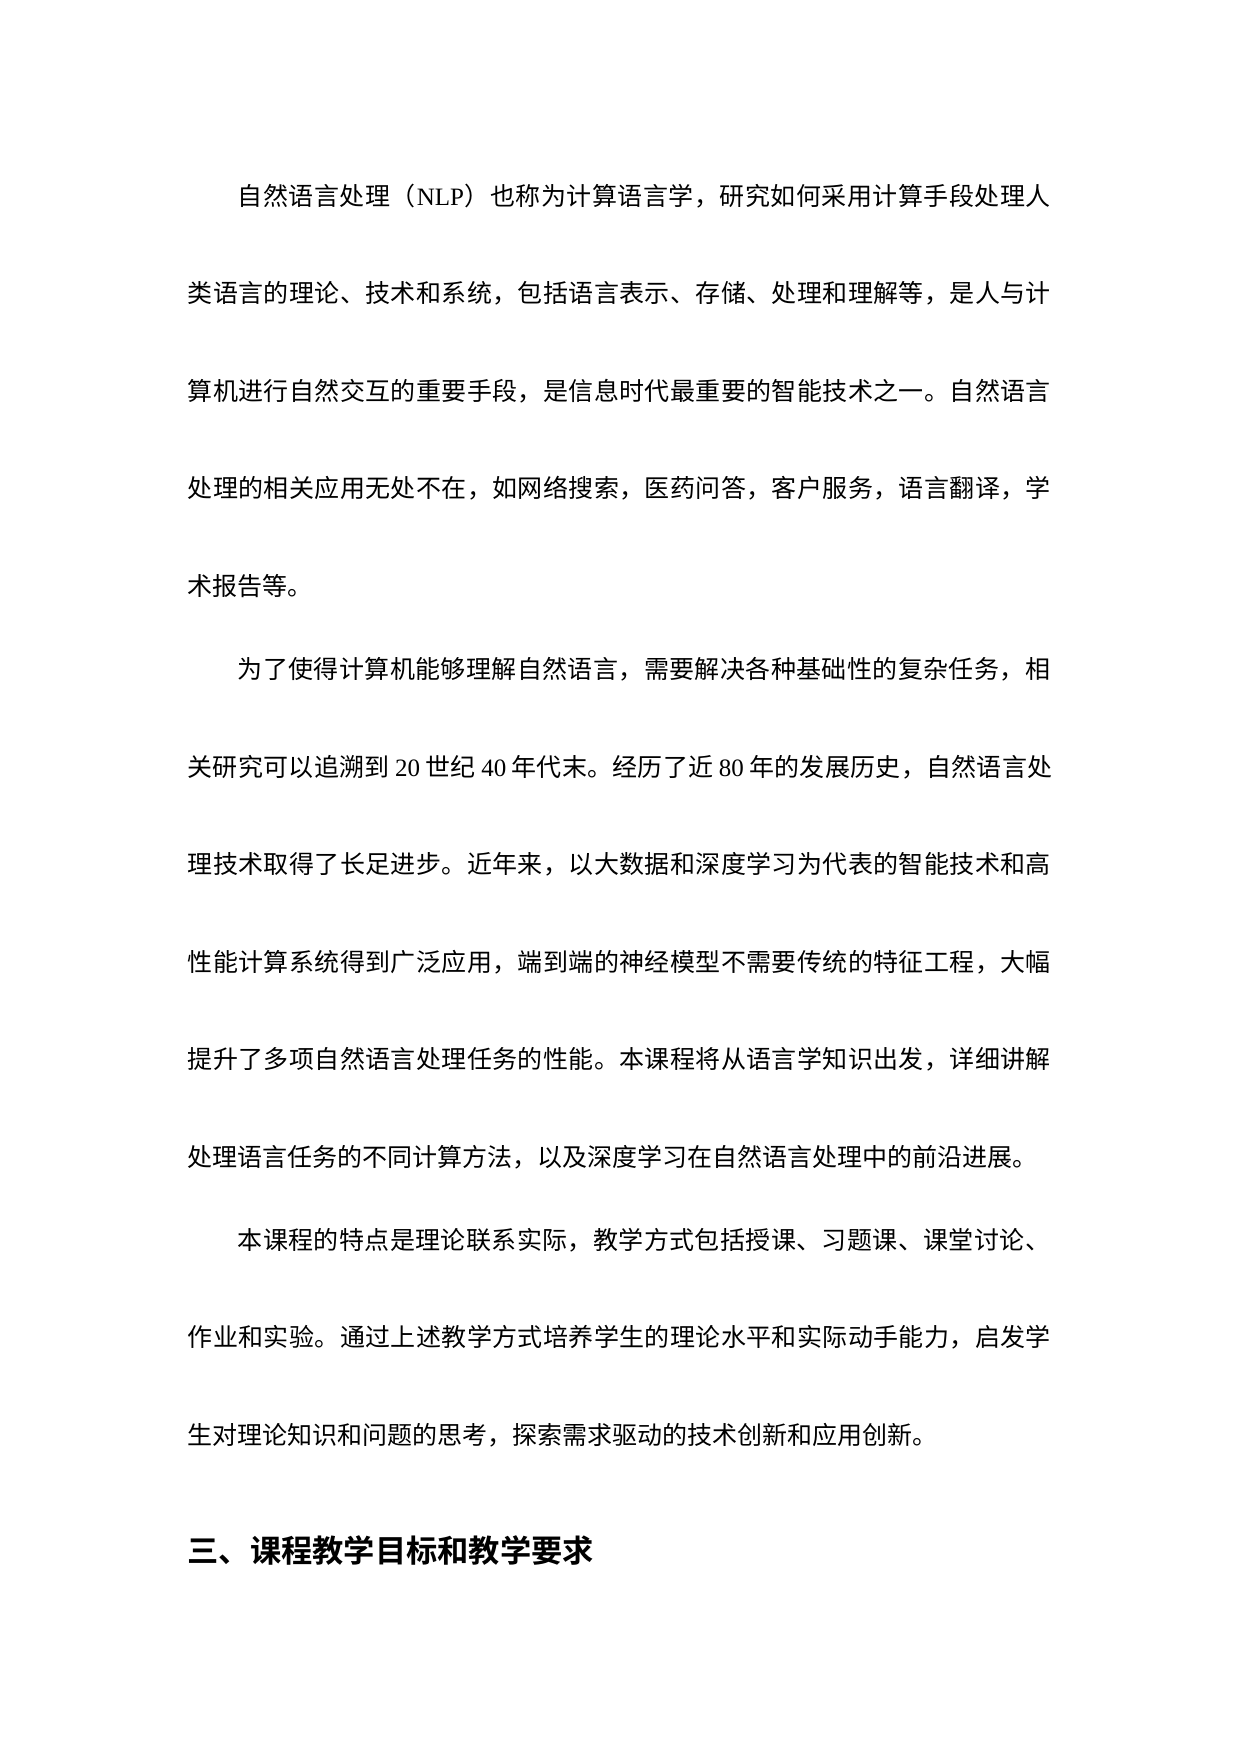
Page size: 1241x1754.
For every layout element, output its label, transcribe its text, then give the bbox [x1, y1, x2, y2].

text 本课程的特点是理论联系实际，教学方式包括授课、习题课、课堂讨论、作业和实验。通过上述教学方式培养学生的理论水平和实际动手能力，启发学生对理论知识和问题的思考，探索需求驱动的技术创新和应用创新。 [187, 1206, 1053, 1466]
text 自然语言处理（NLP）也称为计算语言学，研究如何采用计算手段处理人类语言的理论、技术和系统，包括语言表示、存储、处理和理解等，是人与计算机进行自然交互的重要手段，是信息时代最重要的智能技术之一。自然语言处理的相关应用无处不在，如网络搜索，医药问答，客户服务，语言翻译，学术报告等。 [187, 162, 1053, 617]
text 三、课程教学目标和教学要求 [187, 1516, 1053, 1581]
text 为了使得计算机能够理解自然语言，需要解决各种基础性的复杂任务，相关研究可以追溯到20世纪40年代末。经历了近80年的发展历史，自然语言处理技术取得了长足进步。近年来，以大数据和深度学习为代表的智能技术和高性能计算系统得到广泛应用，端到端的神经模型不需要传统的特征工程，大幅提升了多项自然语言处理任务的性能。本课程将从语言学知识出发，详细讲解处理语言任务的不同计算方法，以及深度学习在自然语言处理中的前沿进展。 [187, 635, 1053, 1188]
